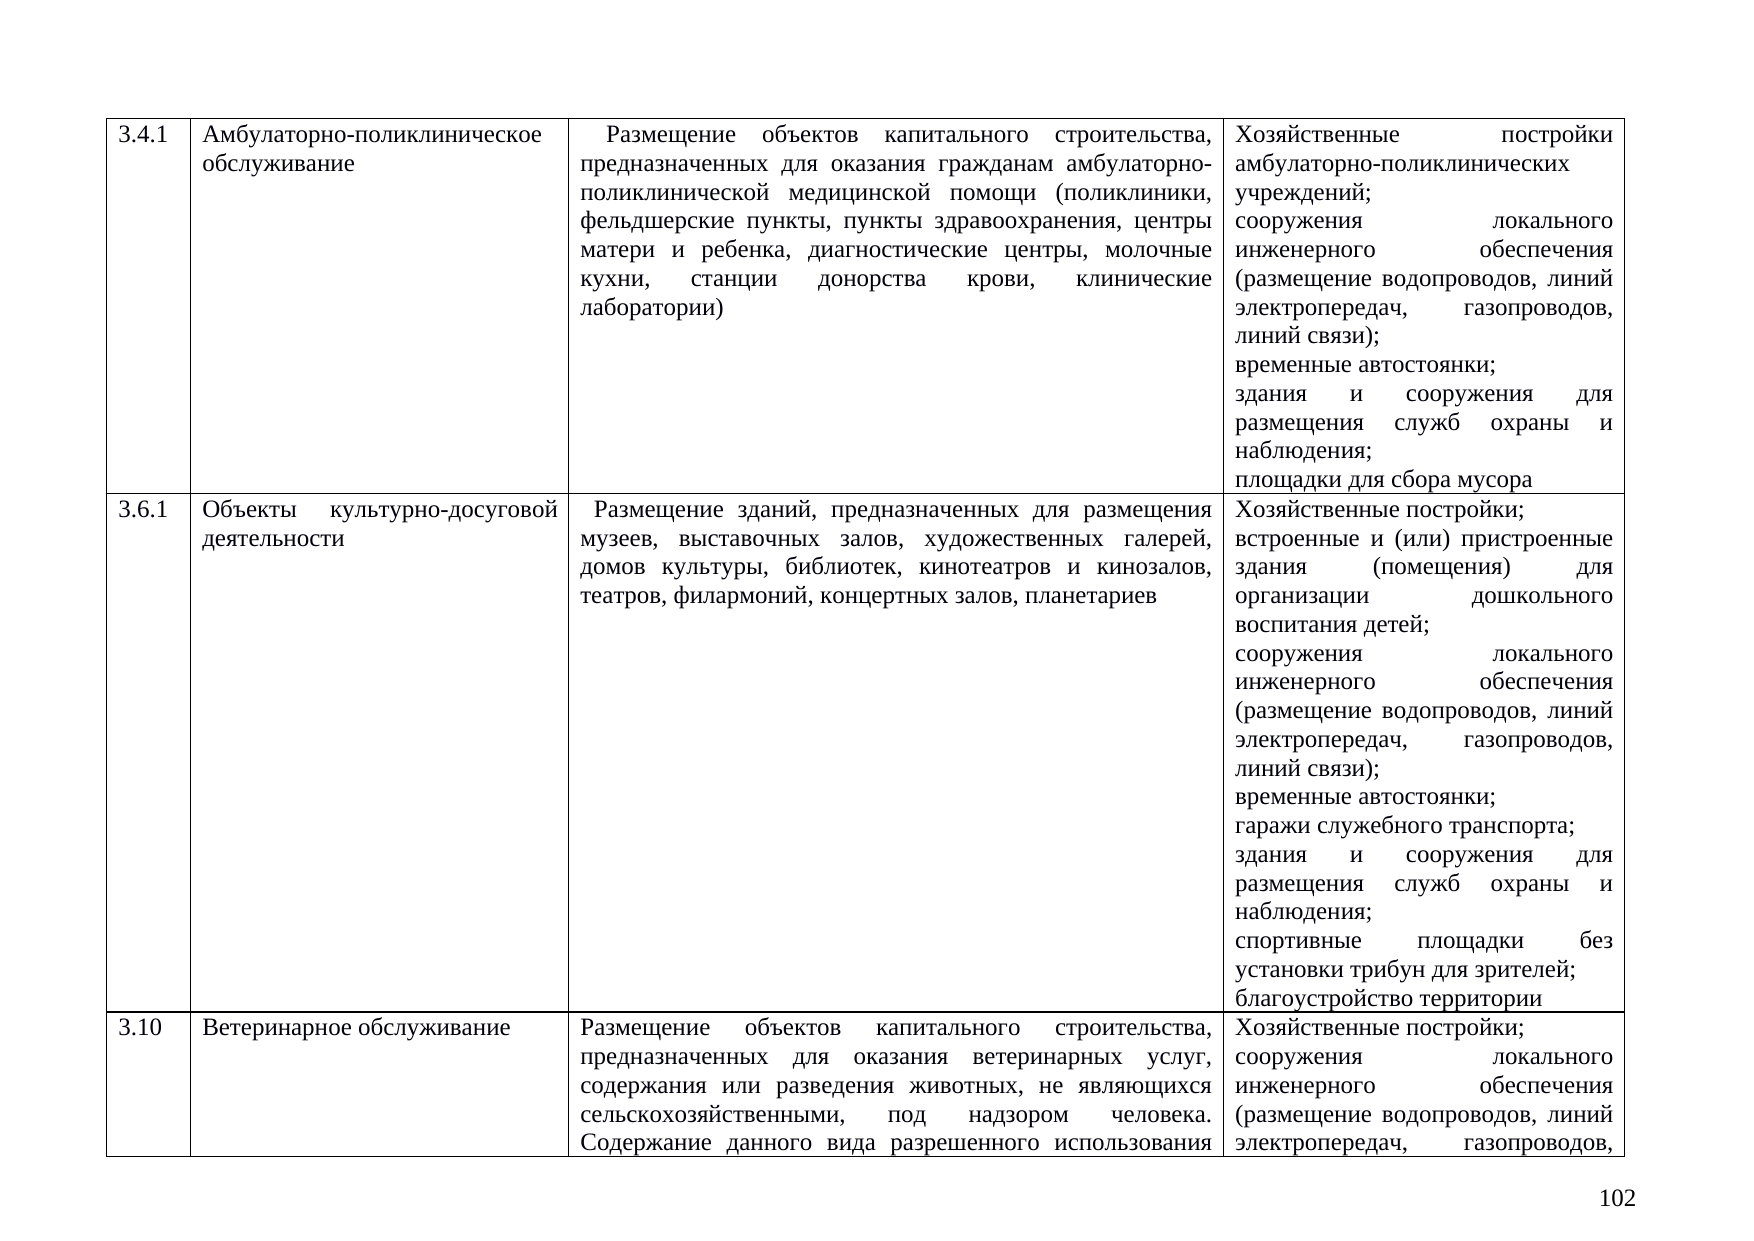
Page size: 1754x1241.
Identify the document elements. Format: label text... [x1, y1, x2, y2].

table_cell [191, 1013, 568, 1156]
table_cell 3.10 [107, 1013, 190, 1156]
table_cell Амбулаторно-поликлиническое обслуживание [191, 119, 568, 493]
table_cell Хозяйственные постройки; встроенные и (или) пристроенные здания (помещения) для организации дошкольного воспитания детей; сооружения локального инженерного обеспечения (размещение водопроводов, линий электропередач, газопроводов, линий связи); временные автостоянки; гаражи служебного транспорта; здания и сооружения для размещения служб охраны и наблюдения; спортивные площадки без установки трибун для зрителей; благоустройство территории [1224, 494, 1624, 1011]
table_cell Размещение зданий, предназначенных для размещения музеев, выставочных залов, художественных галерей, домов культуры, библиотек, кинотеатров и кинозалов, театров, филармоний, концертных залов, планетариев [569, 494, 1223, 1011]
table_cell Хозяйственные постройки амбулаторно-поликлинических учреждений; сооружения локального инженерного обеспечения (размещение водопроводов, линий электропередач, газопроводов, линий связи); временные автостоянки; здания и сооружения для размещения служб охраны и наблюдения; площадки для сбора мусора [1224, 119, 1624, 493]
table_cell 3.6.1 [107, 494, 190, 1011]
table_cell Размещение объектов капитального строительства, предназначенных для оказания гражданам амбулаторно-поликлинической медицинской помощи (поликлиники, фельдшерские пункты, пункты здравоохранения, центры матери и ребенка, диагностические центры, молочные кухни, станции донорства крови, клинические лаборатории) [569, 119, 1223, 493]
table_cell Объекты культурно-досуговой деятельности [191, 494, 568, 1011]
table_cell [1224, 1013, 1624, 1156]
table_cell 3.4.1 [107, 119, 190, 493]
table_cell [569, 1013, 1223, 1156]
